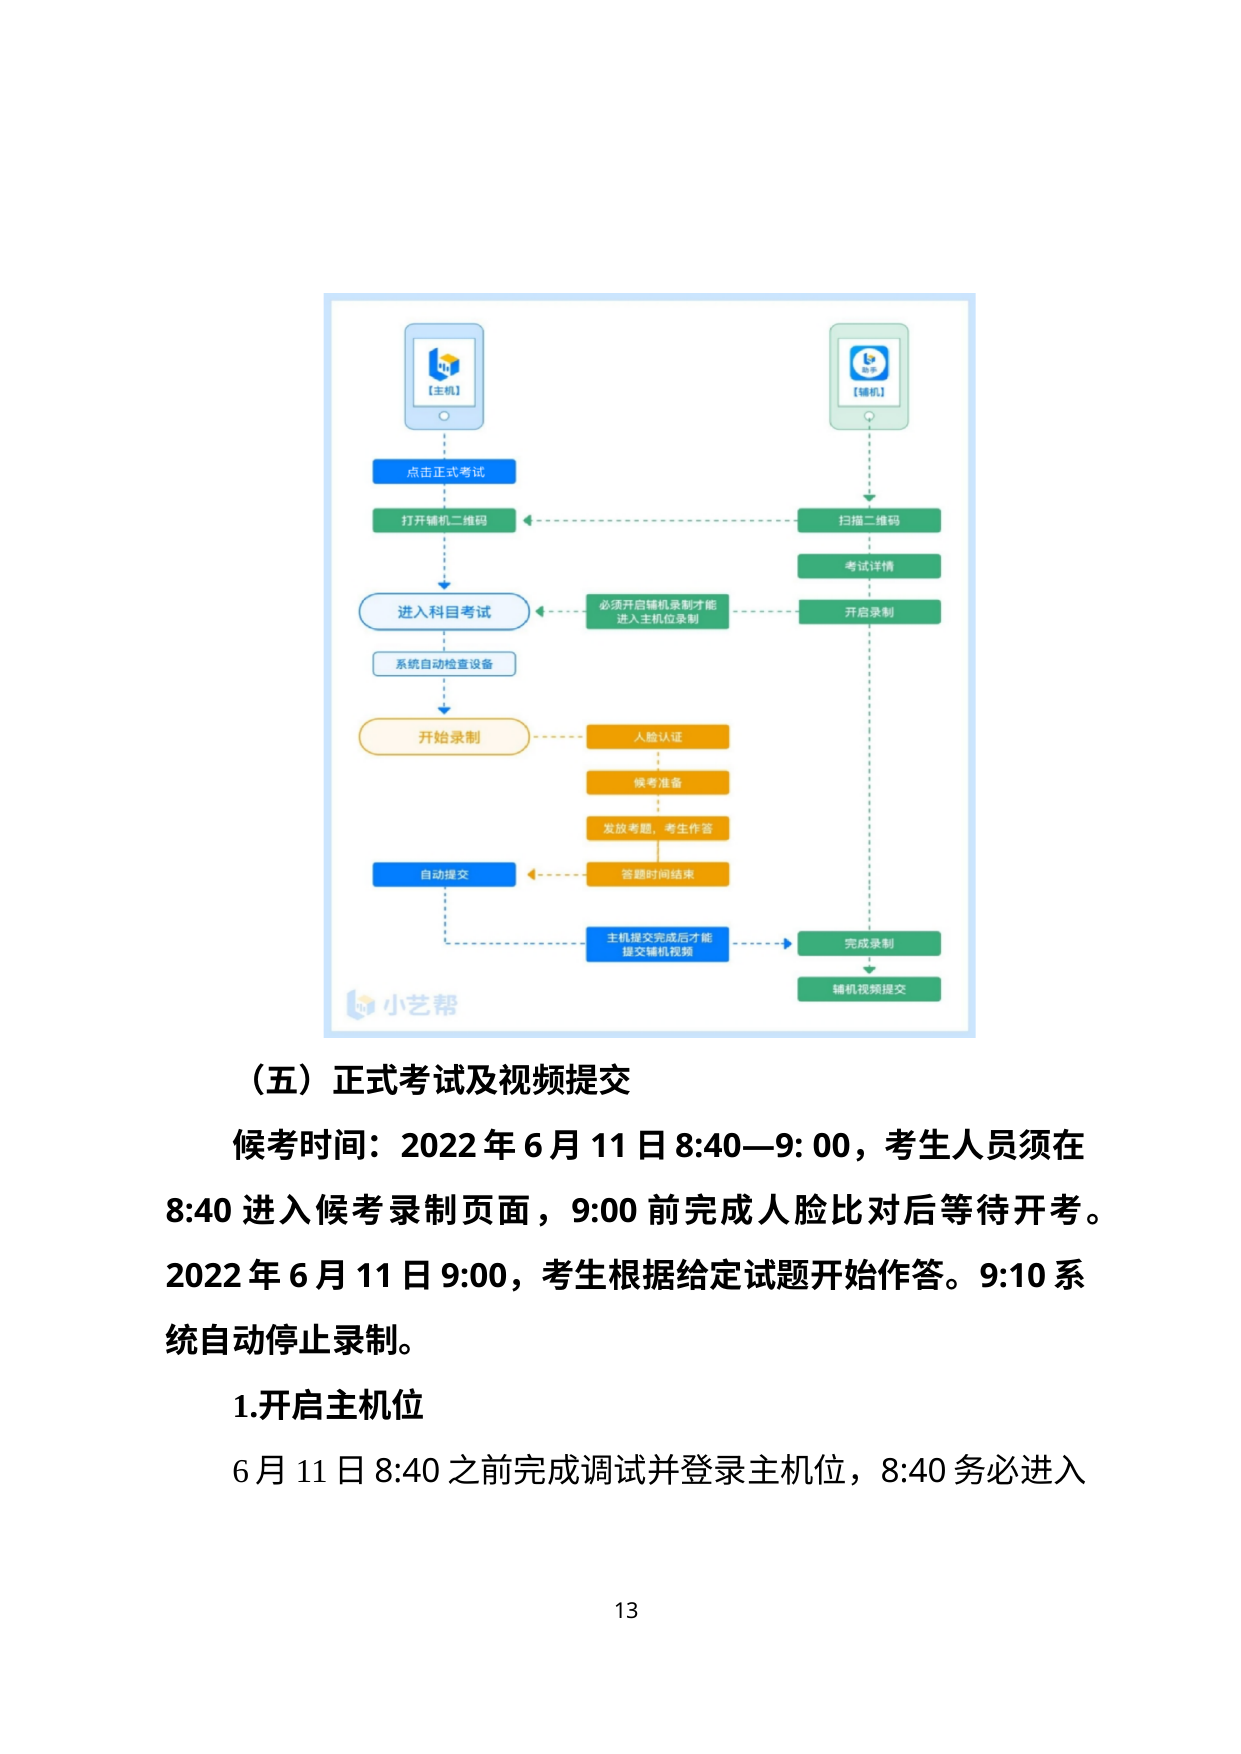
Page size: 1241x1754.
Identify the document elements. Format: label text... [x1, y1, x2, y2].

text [165, 1435, 1087, 1500]
text 1.开启主机位 [165, 1370, 1087, 1435]
picture [323, 293, 976, 1038]
text 候考时间：2022年6月11日8:40—9: 00，考生人员须在8:40进入候考录制页面，9:00前完成人脸比对后等待开考。2022年6月11日9:00，考生根据给定试题开始作答。9:10系统自动停止录制。 [165, 1110, 1087, 1370]
